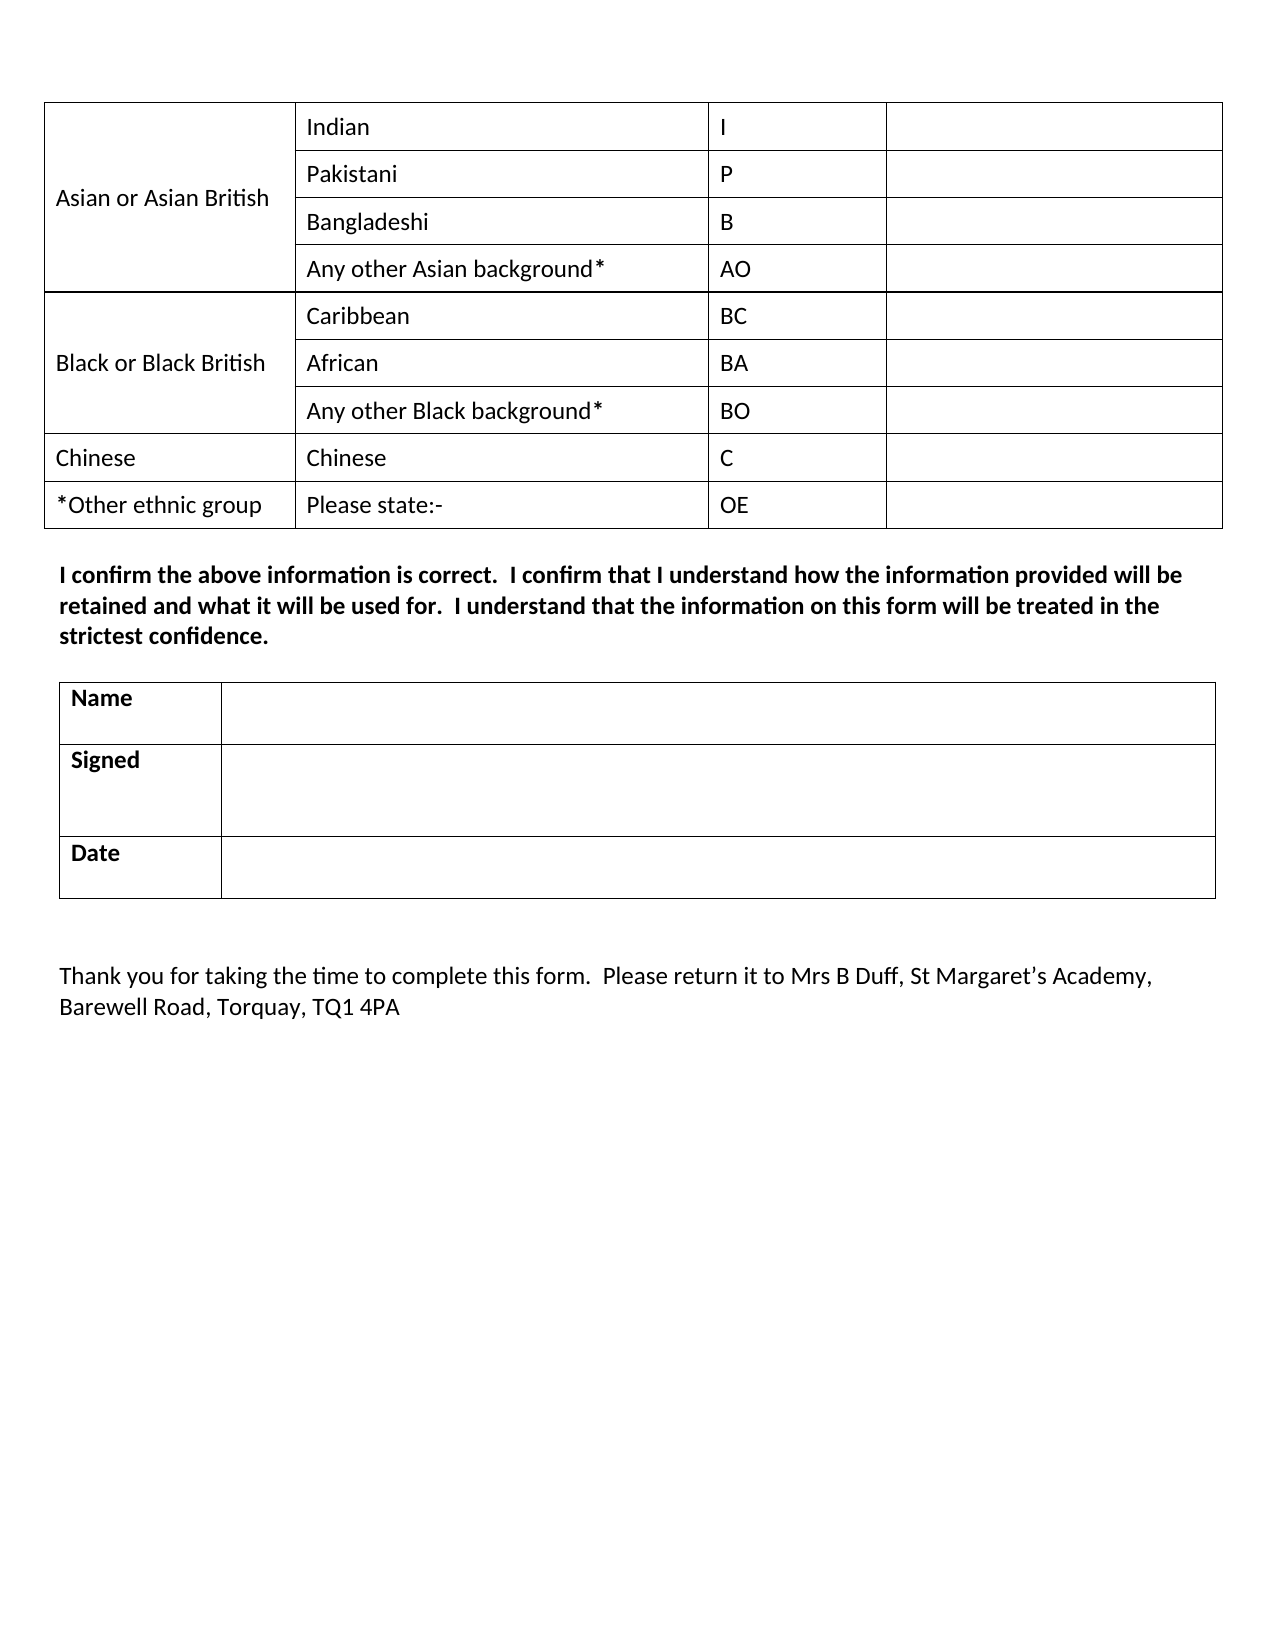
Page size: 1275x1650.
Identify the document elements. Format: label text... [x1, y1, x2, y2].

table_cell I [709, 103, 886, 149]
table_cell Chinese [296, 434, 708, 481]
table_cell [887, 340, 1222, 386]
table_cell AO [709, 245, 886, 291]
table_cell Black or Black British [45, 293, 295, 433]
table_cell [887, 198, 1222, 244]
text Thank you for taking the time to complete this form. Please return it to Mrs B Duff, St Margaret’s Academy, Barewell Road, Torquay, TQ1 4PA [59, 960, 1216, 1021]
table_cell Date [60, 837, 221, 898]
table_cell C [709, 434, 886, 481]
table_cell BC [709, 293, 886, 339]
table_cell [887, 482, 1222, 528]
table_cell Pakistani [296, 151, 708, 197]
table_cell OE [709, 482, 886, 528]
table_cell Bangladeshi [296, 198, 708, 244]
table_cell Caribbean [296, 293, 708, 339]
table_cell Please state:- [296, 482, 708, 528]
table_cell [887, 434, 1222, 481]
table_cell Any other Asian background* [296, 245, 708, 291]
table_cell African [296, 340, 708, 386]
table_header Name [60, 683, 221, 744]
table_cell Asian or Asian British [45, 103, 295, 291]
table_cell [887, 103, 1222, 149]
text I confirm the above information is correct. I confirm that I understand how the information provided will be retained and what it will be used for. I understand that the information on this form will be treated in the strictest confidence. [59, 559, 1216, 651]
table_cell [887, 293, 1222, 339]
table_cell BA [709, 340, 886, 386]
table_cell *Other ethnic group [45, 482, 295, 528]
table_cell Indian [296, 103, 708, 149]
table_cell [222, 837, 1215, 898]
table_cell B [709, 198, 886, 244]
table_cell [887, 151, 1222, 197]
table_cell [887, 387, 1222, 433]
table_cell Signed [60, 745, 221, 836]
table_header [222, 683, 1215, 744]
table_cell Any other Black background* [296, 387, 708, 433]
table_cell [887, 245, 1222, 291]
table_cell [222, 745, 1215, 836]
table_cell BO [709, 387, 886, 433]
table_cell P [709, 151, 886, 197]
table_cell Chinese [45, 434, 295, 481]
